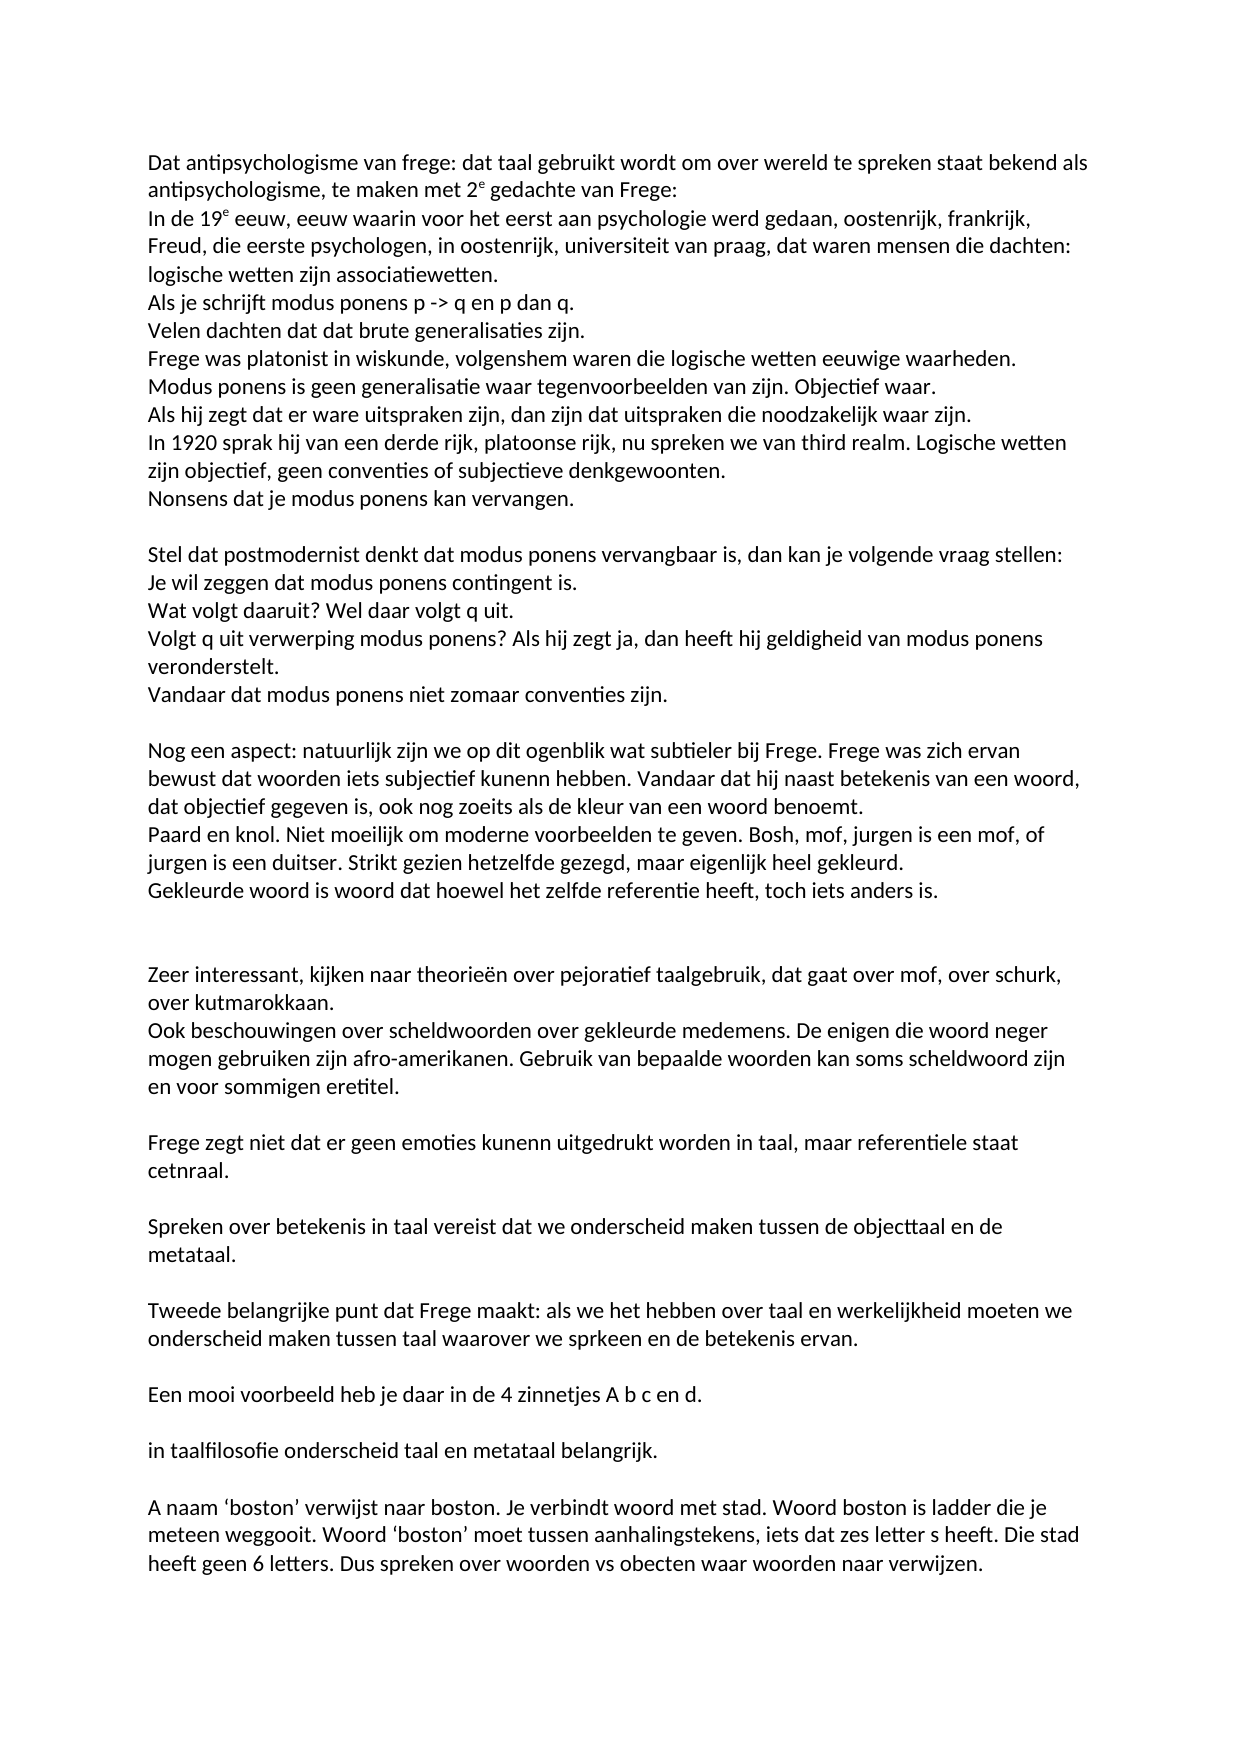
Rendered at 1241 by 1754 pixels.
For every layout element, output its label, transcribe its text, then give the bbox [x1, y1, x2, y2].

text Velen dachten dat dat brute generalisaties zijn. [148, 316, 1093, 344]
text Als je schrijft modus ponens p -> q en p dan q. [148, 288, 1093, 316]
text Gekleurde woord is woord dat hoewel het zelfde referentie heeft, toch iets anders is. [148, 876, 1093, 904]
text Wat volgt daaruit? Wel daar volgt q uit. [148, 596, 1093, 624]
text Dat antipsychologisme van frege: dat taal gebruikt wordt om over wereld te spreken staat bekend als antipsychologisme, te maken met 2e gedachte van Frege: [148, 148, 1093, 204]
text in taalfilosofie onderscheid taal en metataal belangrijk. [148, 1437, 1093, 1464]
text Frege was platonist in wiskunde, volgenshem waren die logische wetten eeuwige waarheden. [148, 344, 1093, 372]
text Volgt q uit verwerping modus ponens? Als hij zegt ja, dan heeft hij geldigheid van modus ponens veronderstelt. [148, 624, 1093, 680]
text Je wil zeggen dat modus ponens contingent is. [148, 568, 1093, 596]
text Nog een aspect: natuurlijk zijn we op dit ogenblik wat subtieler bij Frege. Frege was zich ervan bewust dat woorden iets subjectief kunenn hebben. Vandaar dat hij naast betekenis van een woord, dat objectief gegeven is, ook nog zoeits als de kleur van een woord benoemt. [148, 736, 1093, 820]
text Zeer interessant, kijken naar theorieën over pejoratief taalgebruik, dat gaat over mof, over schurk, over kutmarokkaan. [148, 960, 1093, 1016]
text In 1920 sprak hij van een derde rijk, platoonse rijk, nu spreken we van third realm. Logische wetten zijn objectief, geen conventies of subjectieve denkgewoonten. [148, 428, 1093, 484]
text Spreken over betekenis in taal vereist dat we onderscheid maken tussen de objecttaal en de metataal. [148, 1212, 1093, 1268]
text Modus ponens is geen generalisatie waar tegenvoorbeelden van zijn. Objectief waar. [148, 372, 1093, 400]
text Een mooi voorbeeld heb je daar in de 4 zinnetjes A b c en d. [148, 1381, 1093, 1408]
text Tweede belangrijke punt dat Frege maakt: als we het hebben over taal en werkelijkheid moeten we onderscheid maken tussen taal waarover we sprkeen en de betekenis ervan. [148, 1296, 1093, 1352]
text In de 19e eeuw, eeuw waarin voor het eerst aan psychologie werd gedaan, oostenrijk, frankrijk, Freud, die eerste psychologen, in oostenrijk, universiteit van praag, dat waren mensen die dachten: logische wetten zijn associatiewetten. [148, 204, 1093, 288]
text Stel dat postmodernist denkt dat modus ponens vervangbaar is, dan kan je volgende vraag stellen: [148, 540, 1093, 568]
text A naam ‘boston’ verwijst naar boston. Je verbindt woord met stad. Woord boston is ladder die je meteen weggooit. Woord ‘boston’ moet tussen aanhalingstekens, iets dat zes letter s heeft. Die stad heeft geen 6 letters. Dus spreken over woorden vs obecten waar woorden naar verwijzen. [148, 1493, 1093, 1577]
text Nonsens dat je modus ponens kan vervangen. [148, 484, 1093, 512]
text Vandaar dat modus ponens niet zomaar conventies zijn. [148, 680, 1093, 708]
text Frege zegt niet dat er geen emoties kunenn uitgedrukt worden in taal, maar referentiele staat cetnraal. [148, 1128, 1093, 1184]
text Paard en knol. Niet moeilijk om moderne voorbeelden te geven. Bosh, mof, jurgen is een mof, of jurgen is een duitser. Strikt gezien hetzelfde gezegd, maar eigenlijk heel gekleurd. [148, 820, 1093, 876]
text Als hij zegt dat er ware uitspraken zijn, dan zijn dat uitspraken die noodzakelijk waar zijn. [148, 400, 1093, 428]
text Ook beschouwingen over scheldwoorden over gekleurde medemens. De enigen die woord neger mogen gebruiken zijn afro-amerikanen. Gebruik van bepaalde woorden kan soms scheldwoord zijn en voor sommigen eretitel. [148, 1016, 1093, 1100]
